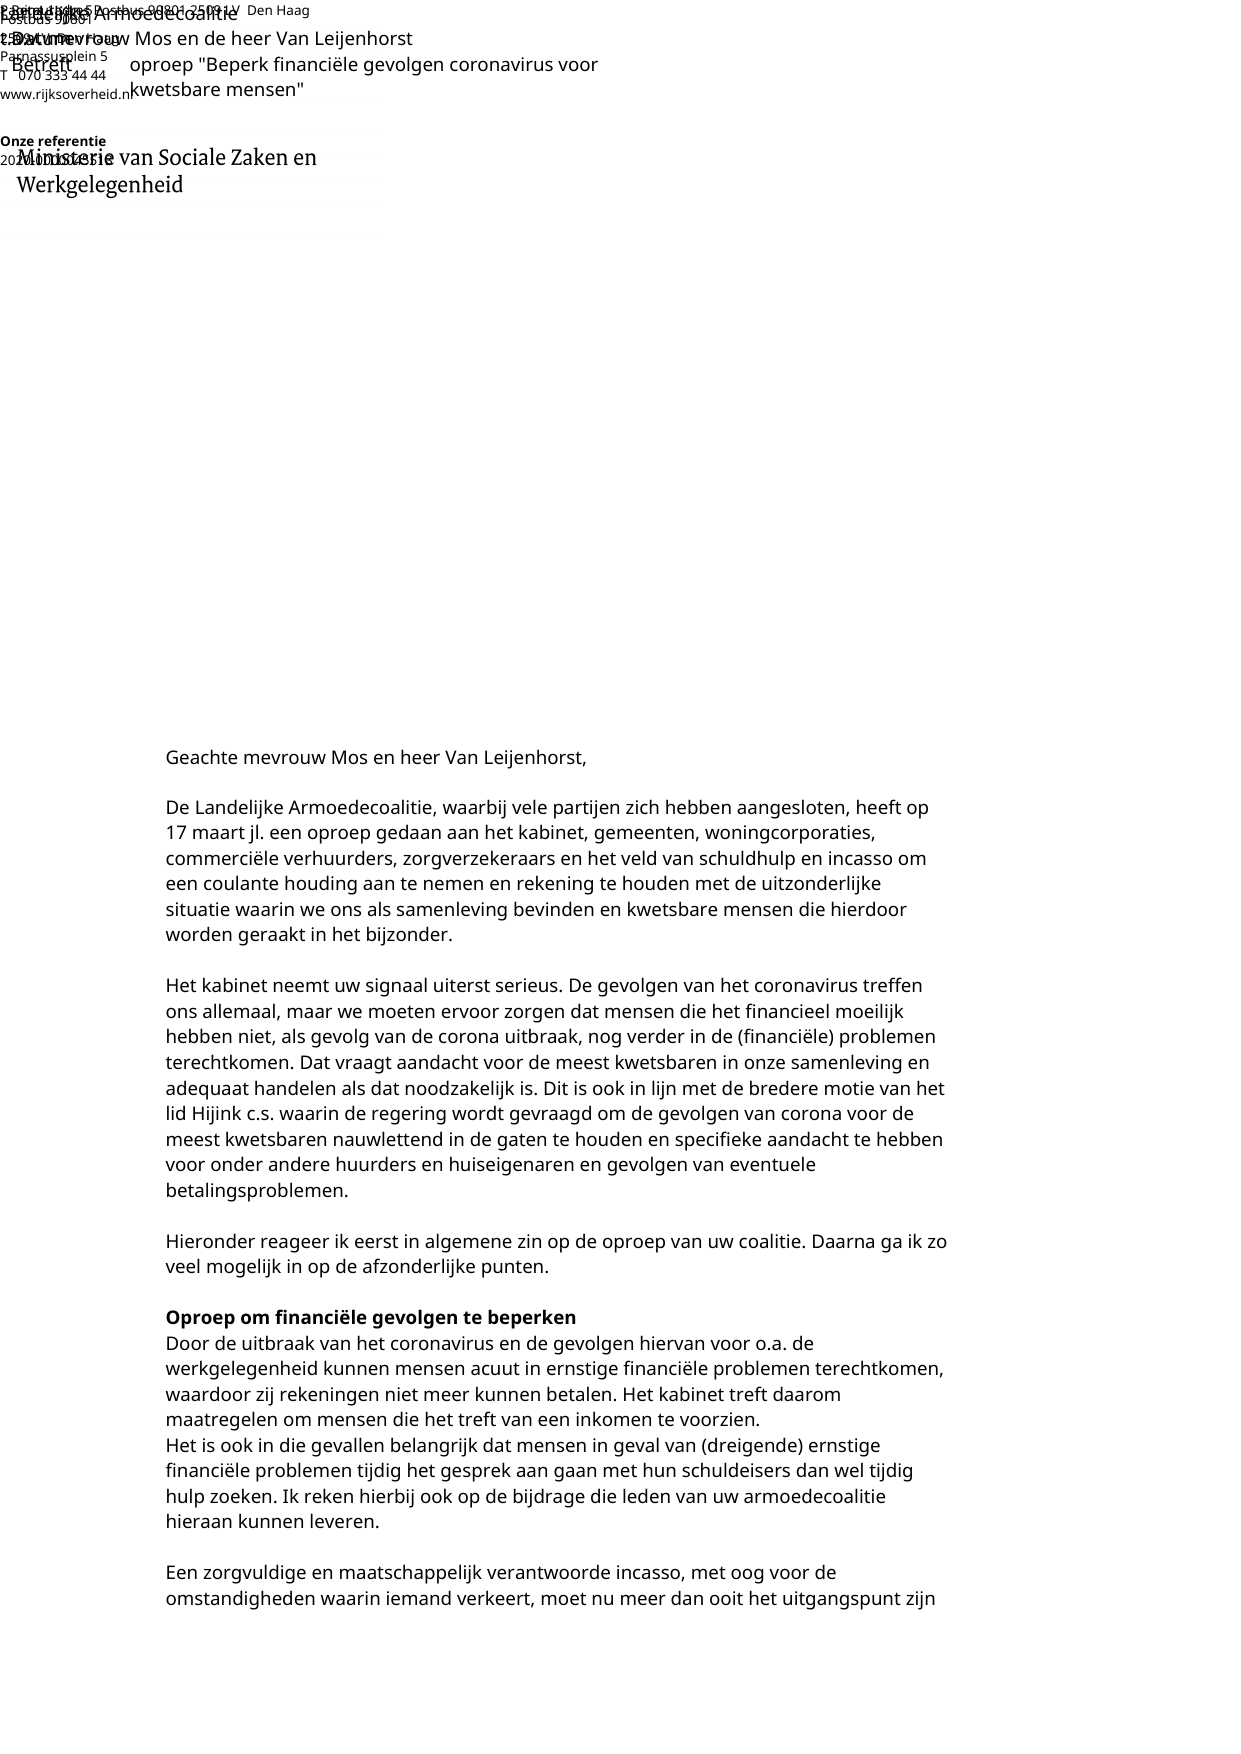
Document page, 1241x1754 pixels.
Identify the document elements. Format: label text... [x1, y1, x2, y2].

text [165, 1560, 951, 1611]
text Door de uitbraak van het coronavirus en de gevolgen hiervan voor o.a. de werkgelegenheid kunnen mensen acuut in ernstige financiële problemen terechtkomen, waardoor zij rekeningen niet meer kunnen betalen. Het kabinet treft daarom maatregelen om mensen die het treft van een inkomen te voorzien. [165, 1330, 951, 1432]
picture [0, 0, 384, 260]
text Het is ook in die gevallen belangrijk dat mensen in geval van (dreigende) ernstige financiële problemen tijdig het gesprek aan gaan met hun schuldeisers dan wel tijdig hulp zoeken. Ik reken hierbij ook op de bijdrage die leden van uw armoedecoalitie hieraan kunnen leveren. [165, 1432, 951, 1534]
text Geachte mevrouw Mos en heer Van Leijenhorst, [165, 744, 951, 769]
text Het kabinet neemt uw signaal uiterst serieus. De gevolgen van het coronavirus treffen ons allemaal, maar we moeten ervoor zorgen dat mensen die het financieel moeilijk hebben niet, als gevolg van de corona uitbraak, nog verder in de (financiële) problemen terechtkomen. Dat vraagt aandacht voor de meest kwetsbaren in onze samenleving en adequaat handelen als dat noodzakelijk is. Dit is ook in lijn met de bredere motie van het lid Hijink c.s. waarin de regering wordt gevraagd om de gevolgen van corona voor de meest kwetsbaren nauwlettend in de gaten te houden en specifieke aandacht te hebben voor onder andere huurders en huiseigenaren en gevolgen van eventuele betalingsproblemen. [165, 973, 951, 1202]
text De Landelijke Armoedecoalitie, waarbij vele partijen zich hebben aangesloten, heeft op 17 maart jl. een oproep gedaan aan het kabinet, gemeenten, woningcorporaties, commerciële verhuurders, zorgverzekeraars en het veld van schuldhulp en incasso om een coulante houding aan te nemen en rekening te houden met de uitzonderlijke situatie waarin we ons als samenleving bevinden en kwetsbare mensen die hierdoor worden geraakt in het bijzonder. [165, 794, 951, 947]
text Hieronder reageer ik eerst in algemene zin op de oproep van uw coalitie. Daarna ga ik zo veel mogelijk in op de afzonderlijke punten. [165, 1228, 951, 1279]
text Oproep om financiële gevolgen te beperken [165, 1304, 951, 1330]
